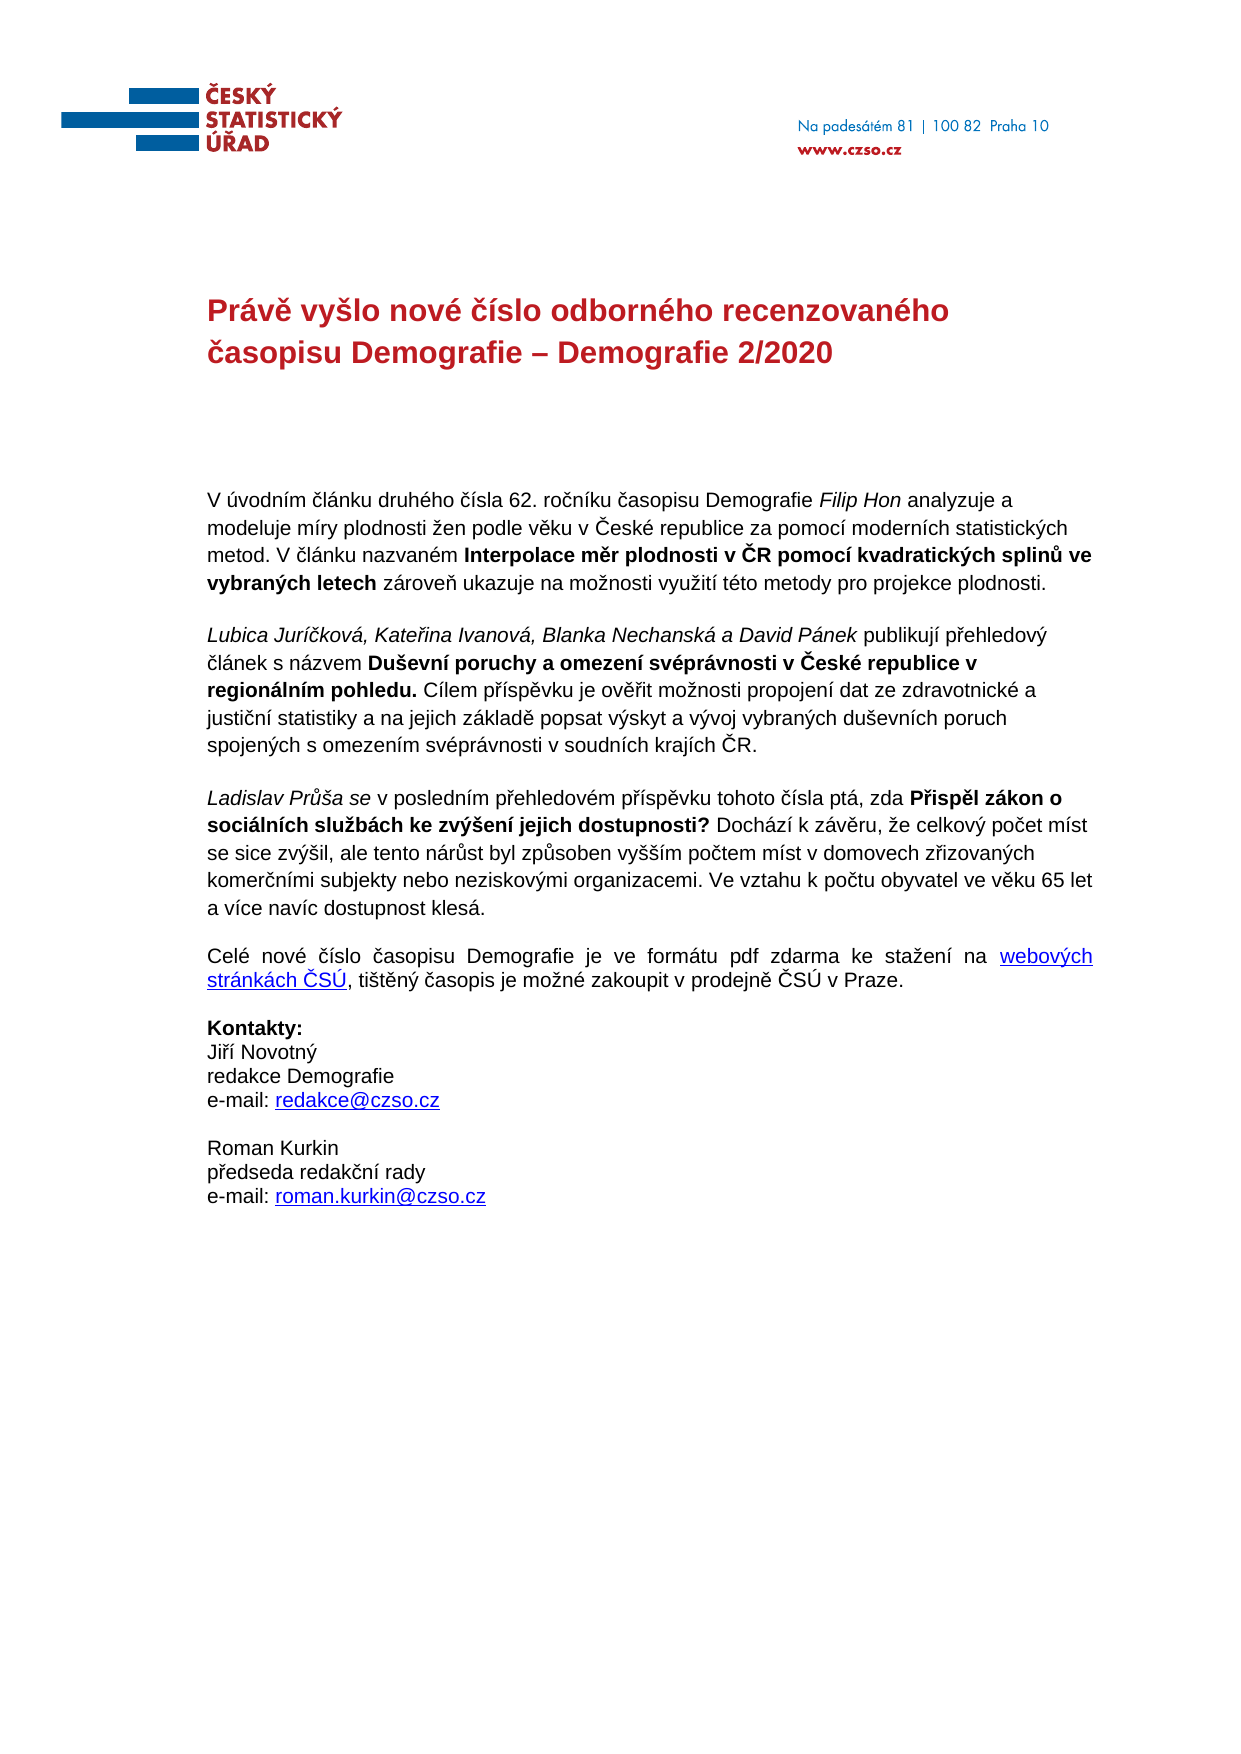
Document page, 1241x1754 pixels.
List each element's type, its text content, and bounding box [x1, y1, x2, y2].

text Roman Kurkin [207, 1136, 1092, 1160]
text Právě vyšlo nové číslo odborného recenzovaného časopisu Demografie – Demografie 2/2020 [207, 292, 1092, 369]
text redakce Demografie [207, 1064, 1092, 1088]
text V úvodním článku druhého čísla 62. ročníku časopisu Demografie Filip Hon analyzuje a modeluje míry plodnosti žen podle věku v České republice za pomocí moderních statistických metod. V článku nazvaném Interpolace měr plodnosti v ČR pomocí kvadratických splinů ve vybraných letech zároveň ukazuje na možnosti využití této metody pro projekce plodnosti. [207, 488, 1092, 595]
text Ladislav Průša se v posledním přehledovém příspěvku tohoto čísla ptá, zda Přispěl zákon o sociálních službách ke zvýšení jejich dostupnosti? Dochází k závěru, že celkový počet míst se sice zvýšil, ale tento nárůst byl způsoben vyšším počtem míst v domovech zřizovaných komerčními subjekty nebo neziskovými organizacemi. Ve vztahu k počtu obyvatel ve věku 65 let a více navíc dostupnost klesá. [207, 786, 1092, 920]
text Lubica Juríčková, Kateřina Ivanová, Blanka Nechanská a David Pánek publikují přehledový článek s názvem Duševní poruchy a omezení svéprávnosti v České republice v regionálním pohledu. Cílem příspěvku je ověřit možnosti propojení dat ze zdravotnické a justiční statistiky a na jejich základě popsat výskyt a vývoj vybraných duševních poruch spojených s omezením svéprávnosti v soudních krajích ČR. [207, 623, 1092, 757]
text předseda redakční rady [207, 1160, 1092, 1184]
text e-mail: roman.kurkin@czso.cz [207, 1184, 1092, 1208]
text e-mail: redakce@czso.cz [207, 1088, 1092, 1112]
text Celé nové číslo časopisu Demografie je ve formátu pdf zdarma ke stažení na webových stránkách ČSÚ, tištěný časopis je možné zakoupit v prodejně ČSÚ v Praze. [207, 944, 1092, 992]
text Kontakty: [207, 1016, 1092, 1040]
text Jiří Novotný [207, 1040, 1092, 1064]
